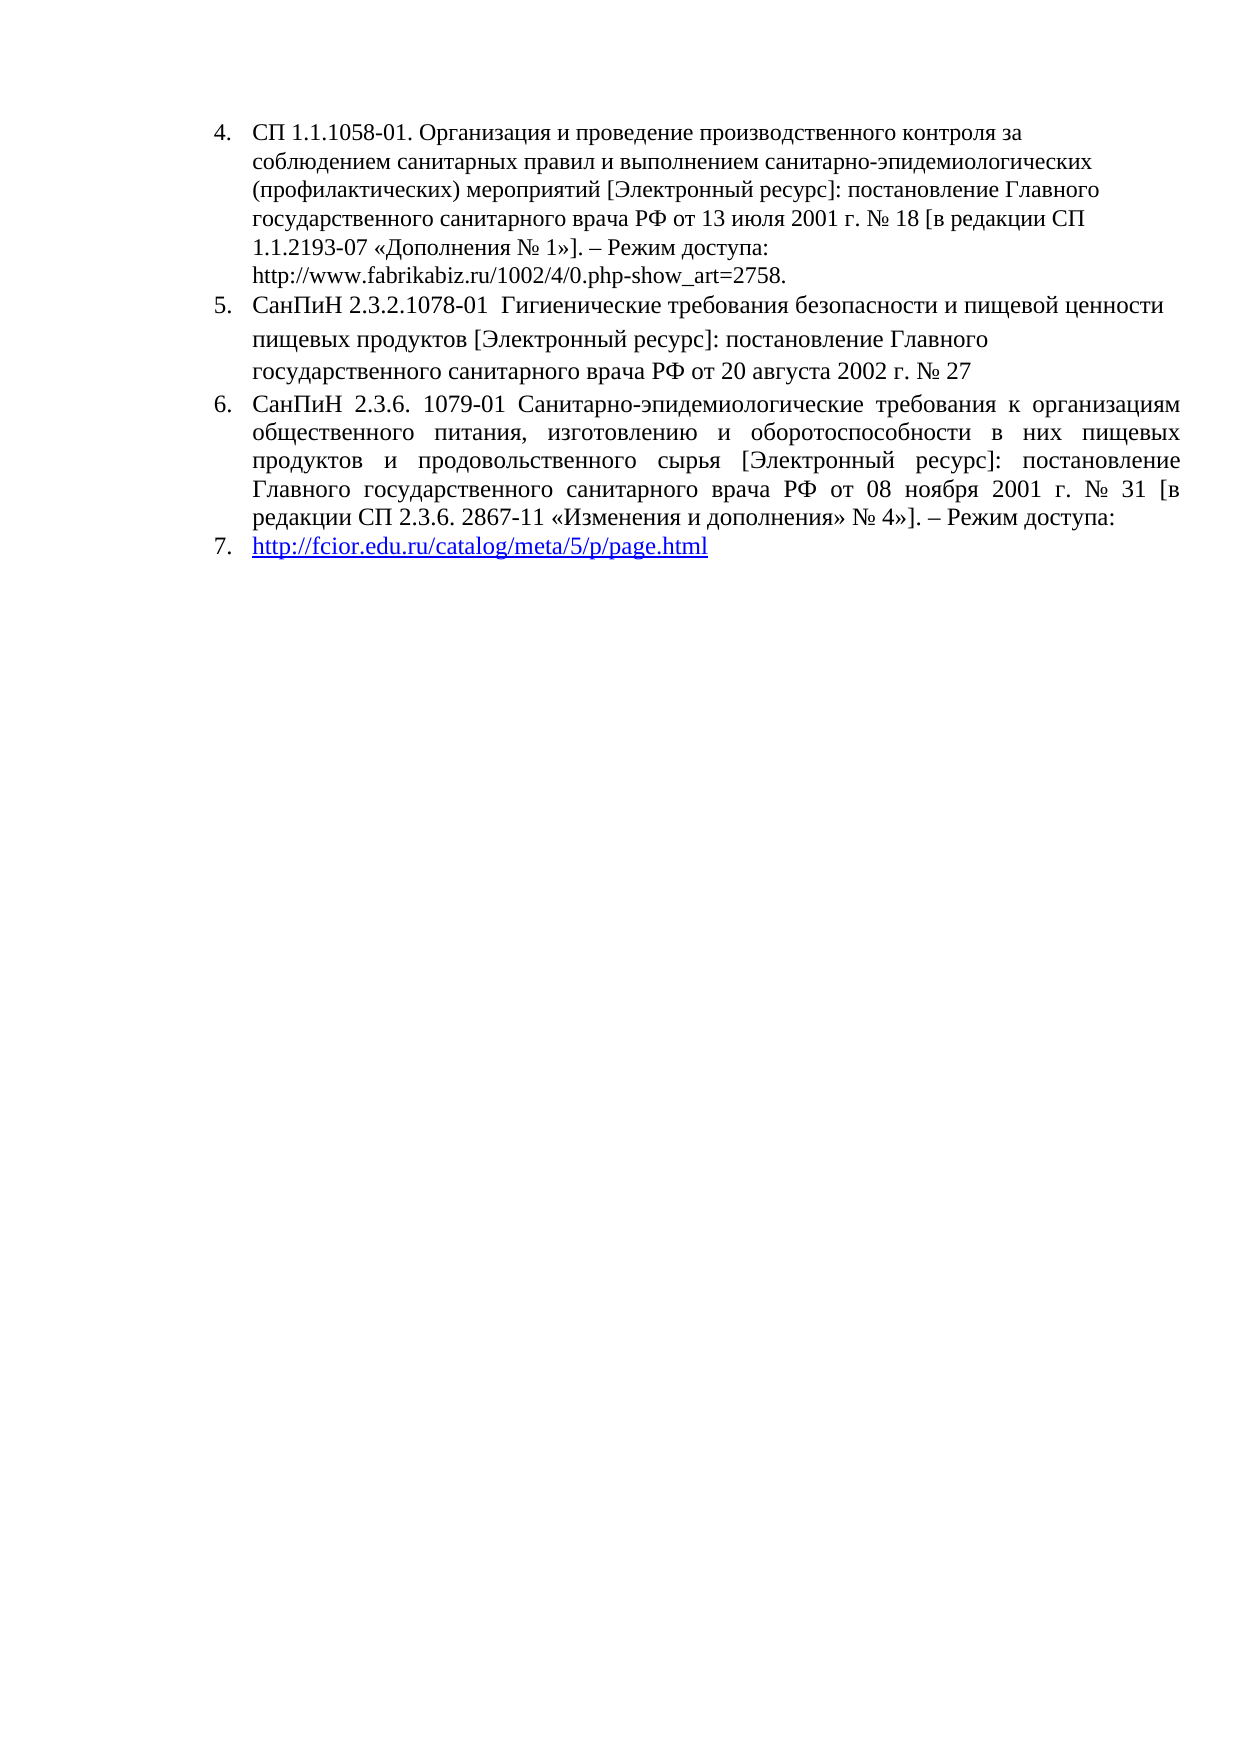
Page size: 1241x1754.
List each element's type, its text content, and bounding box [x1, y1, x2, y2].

list СП 1.1.1058-01. Организация и проведение производственного контроля за соблюдением санитарных правил и выполнением санитарно-эпидемиологических (профилактических) мероприятий [Электронный ресурс]: постановление Главного государственного санитарного врача РФ от 13 июля 2001 г. № 18 [в редакции СП [214, 118, 1135, 232]
text 1.1.2193-07 «Дополнения № 1»]. – Режим доступа: http://www.fabrikabiz.ru/1002/4/0.php-show_art=2758. [252, 233, 810, 289]
list http://fcior.edu.ru/catalog/meta/5/p/page.html [214, 531, 1225, 560]
list СанПиН 2.3.6. 1079-01 Санитарно-эпидемиологические требования к организациям общественного питания, изготовлению и оборотоспособности в них пищевых продуктов и продовольственного сырья [Электронный ресурс]: постановление Главного государственного санитарного врача РФ от 08 ноября 2001 г. № 31 [в редакции СП 2.3.6. 2867-11 «Изменения и дополнения» № 4»]. – Режим доступа: [214, 390, 1181, 531]
text пищевых продуктов [Электронный ресурс]: постановление Главного государственного санитарного врача РФ от 20 августа 2002 г. № 27 [252, 324, 1181, 384]
list СанПиН 2.3.2.1078-01 Гигиенические требования безопасности и пищевой ценности [214, 290, 1225, 318]
